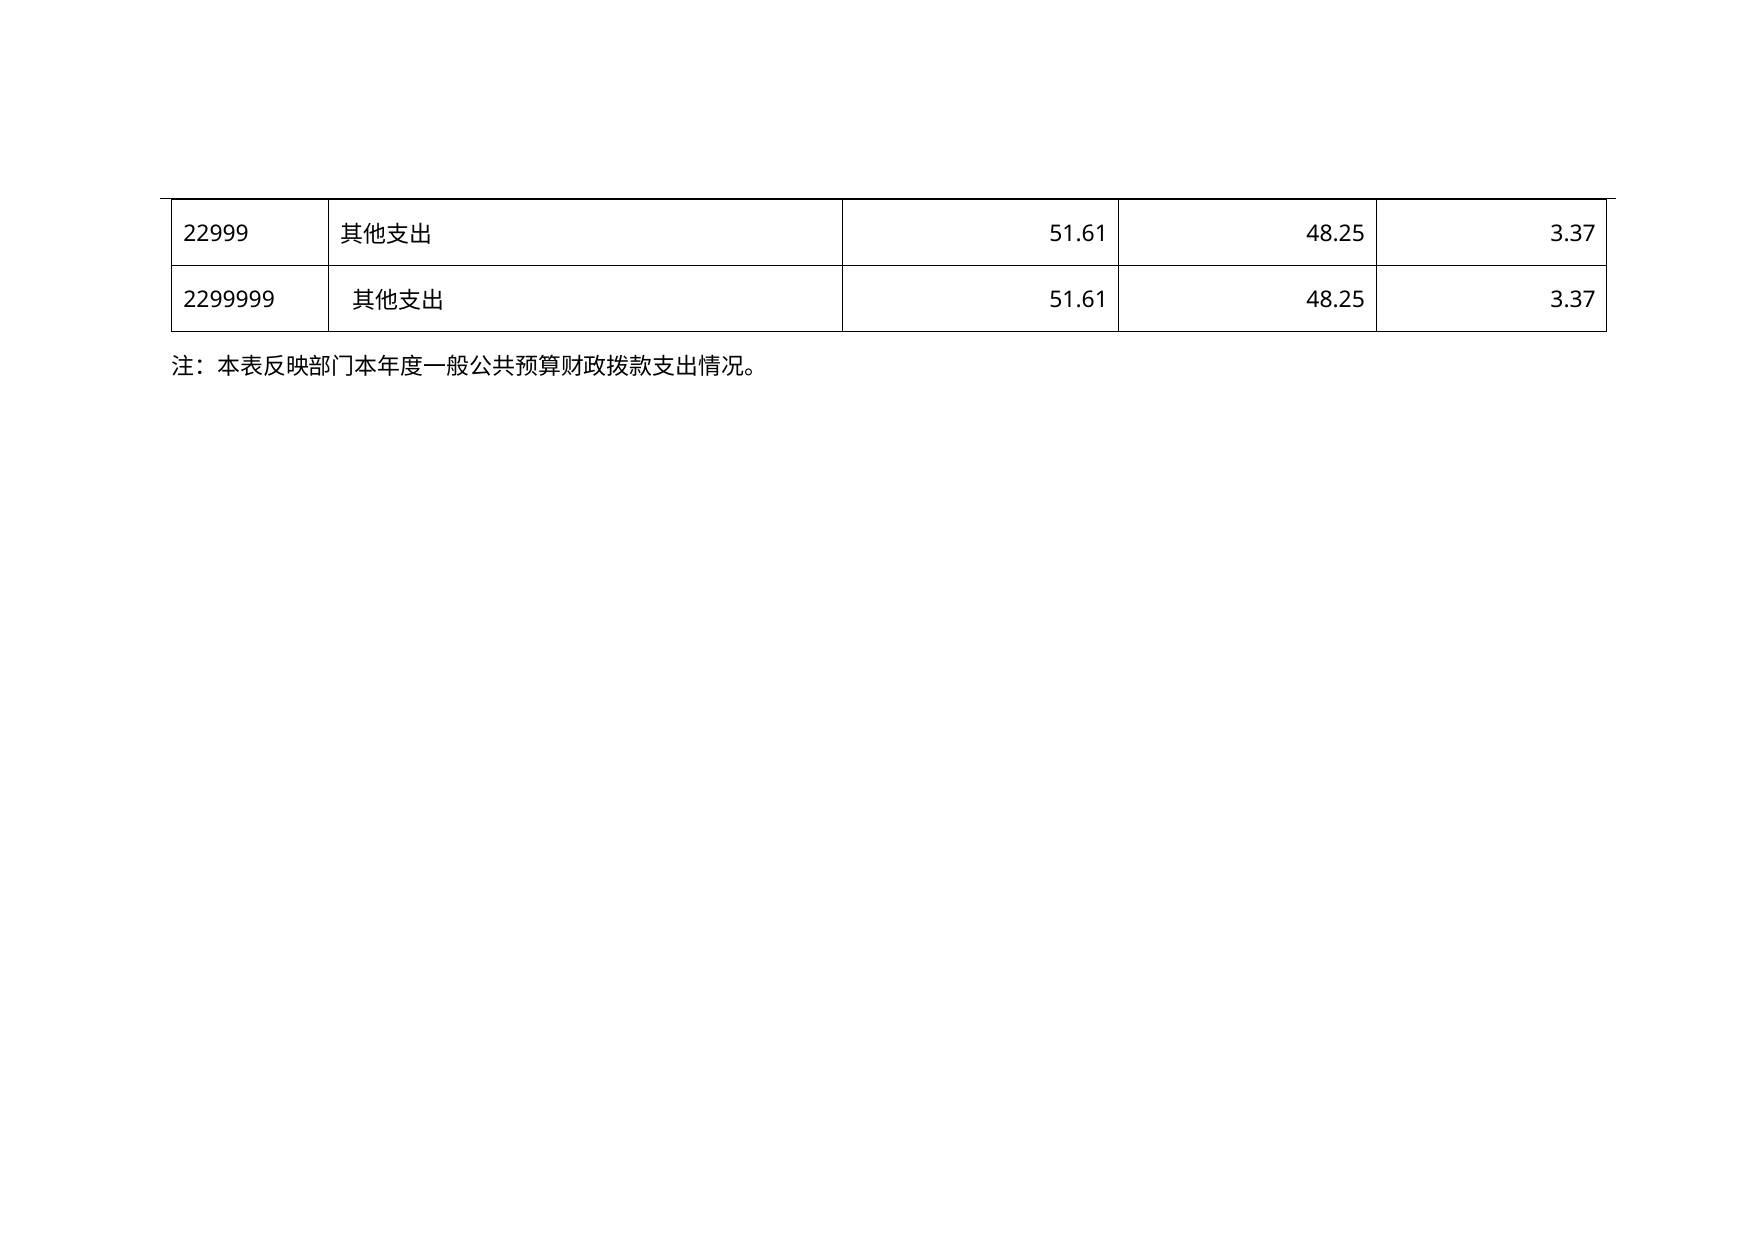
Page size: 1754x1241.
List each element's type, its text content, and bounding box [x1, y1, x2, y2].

table_cell 注：本表反映部门本年度一般公共预算财政拨款支出情况。 [160, 199, 1616, 397]
